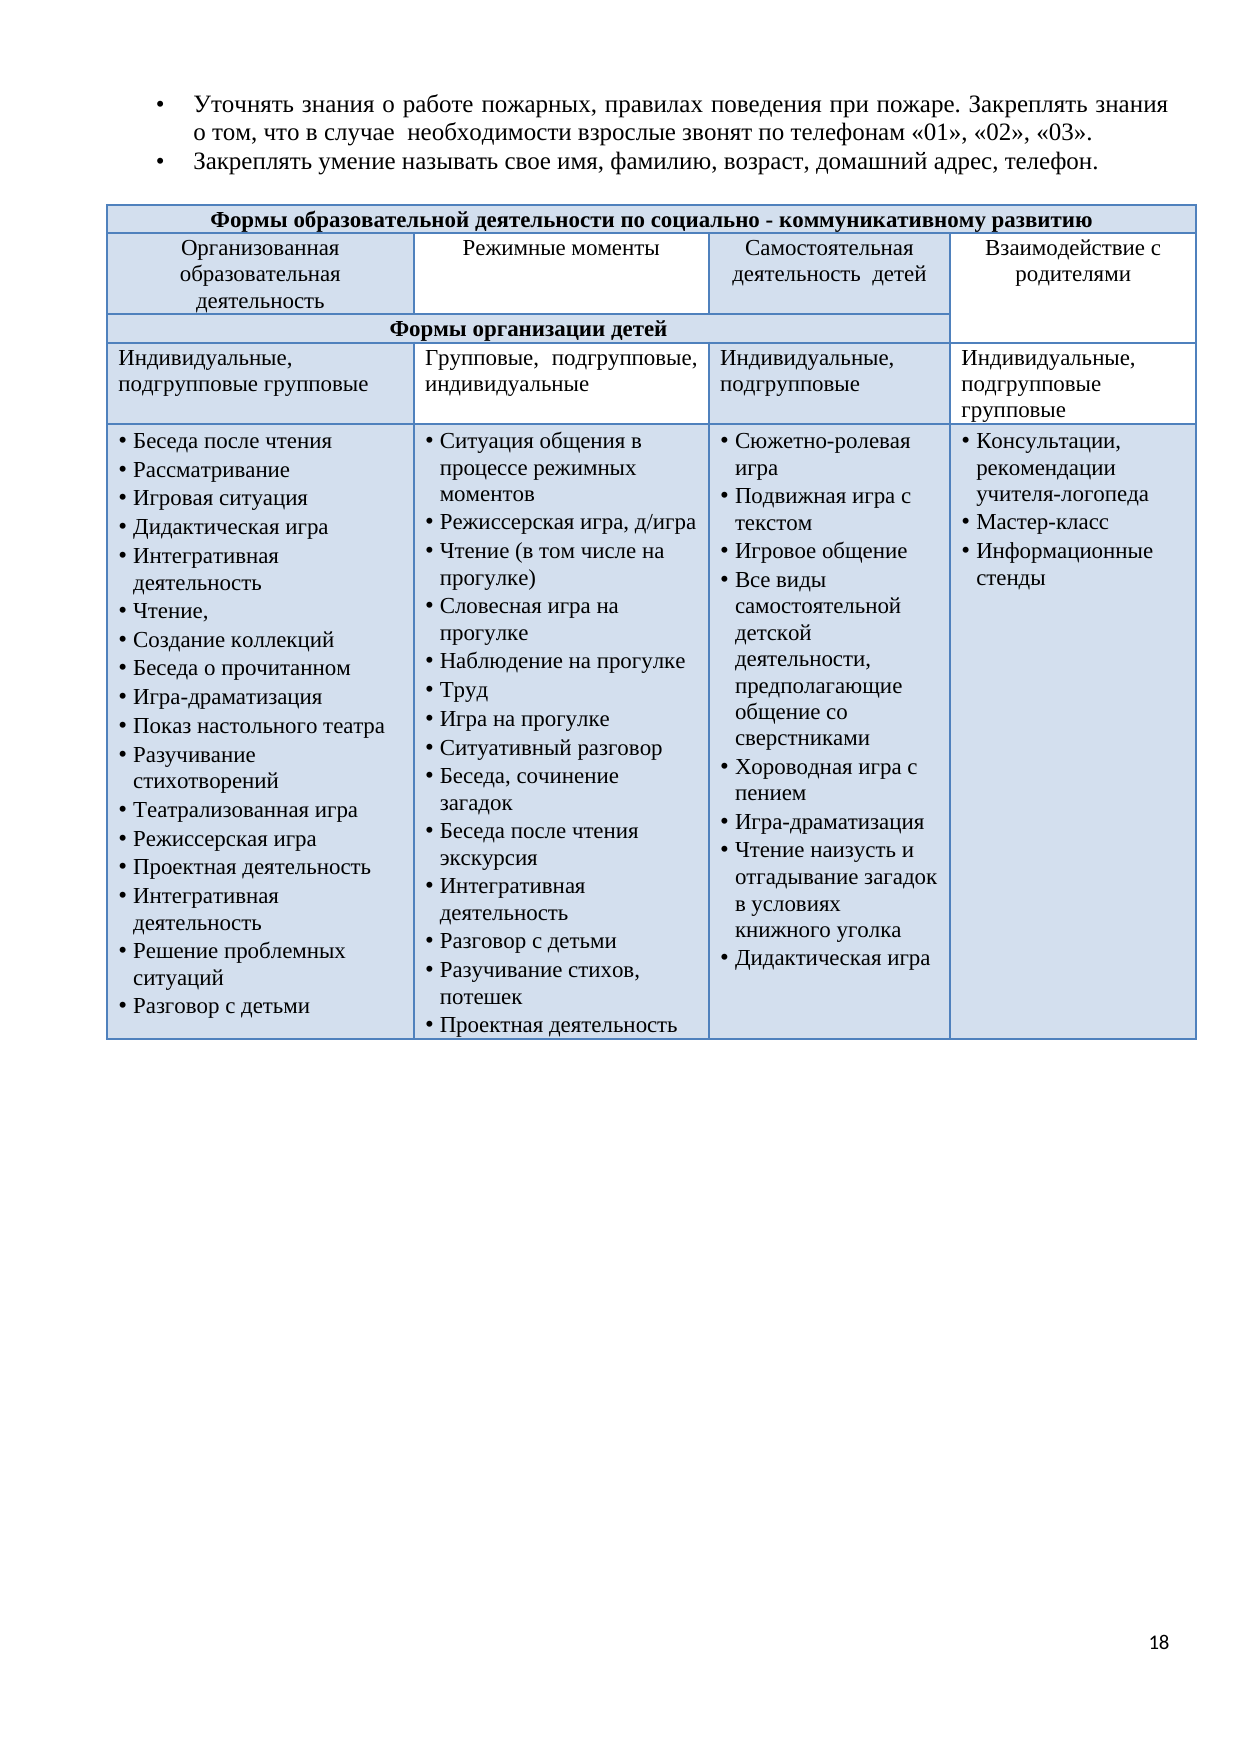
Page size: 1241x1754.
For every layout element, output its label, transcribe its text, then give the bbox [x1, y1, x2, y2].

table_cell Ситуация общения в процессе режимных моментов Режиссерская игра, д/игра Чтение (в том числе на прогулке) Словесная игра на прогулке Наблюдение на прогулке Труд Игра на прогулке Ситуативный разговор Беседа, сочинение загадок Беседа после чтения экскурсия Интегративная деятельность Разговор с детьми Разучивание стихов, потешек Проектная деятельность [415, 425, 708, 1038]
list Закреплять умение называть свое имя, фамилию, возраст, домашний адрес, телефон. [156, 146, 1169, 175]
table_cell Организованная образовательная деятельность [108, 234, 413, 313]
table_cell Индивидуальные, подгрупповые [710, 344, 949, 423]
list Уточнять знания о работе пожарных, правилах поведения при пожаре. Закреплять знания о том, что в случае необходимости взрослые звонят по телефонам «01», «02», «03». [156, 89, 1169, 146]
table_cell Взаимодействие с родителями [951, 234, 1195, 342]
table_cell Индивидуальные, подгрупповые групповые [951, 344, 1195, 423]
table_cell Самостоятельная деятельность детей [710, 234, 949, 313]
table_cell Индивидуальные, подгрупповые групповые [108, 344, 413, 423]
table_cell Беседа после чтения Рассматривание Игровая ситуация Дидактическая игра Интегративная деятельность Чтение, Создание коллекций Беседа о прочитанном Игра-драматизация Показ настольного театра Разучивание стихотворений Театрализованная игра Режиссерская игра Проектная деятельность Интегративная деятельность Решение проблемных ситуаций Разговор с детьми [108, 425, 413, 1038]
table_header Формы образовательной деятельности по социально - коммуникативному развитию [108, 206, 1195, 232]
table_cell Групповые, подгрупповые, индивидуальные [415, 344, 708, 423]
table_cell Формы организации детей [108, 315, 949, 342]
table_cell Сюжетно-ролевая игра Подвижная игра с текстом Игровое общение Все виды самостоятельной детской деятельности, предполагающие общение со сверстниками Хороводная игра с пением Игра-драматизация Чтение наизусть и отгадывание загадок в условиях книжного уголка Дидактическая игра [710, 425, 949, 1038]
table_cell Консультации, рекомендации учителя-логопеда Мастер-класс Информационные стенды [951, 425, 1195, 1038]
table_cell Режимные моменты [415, 234, 708, 313]
